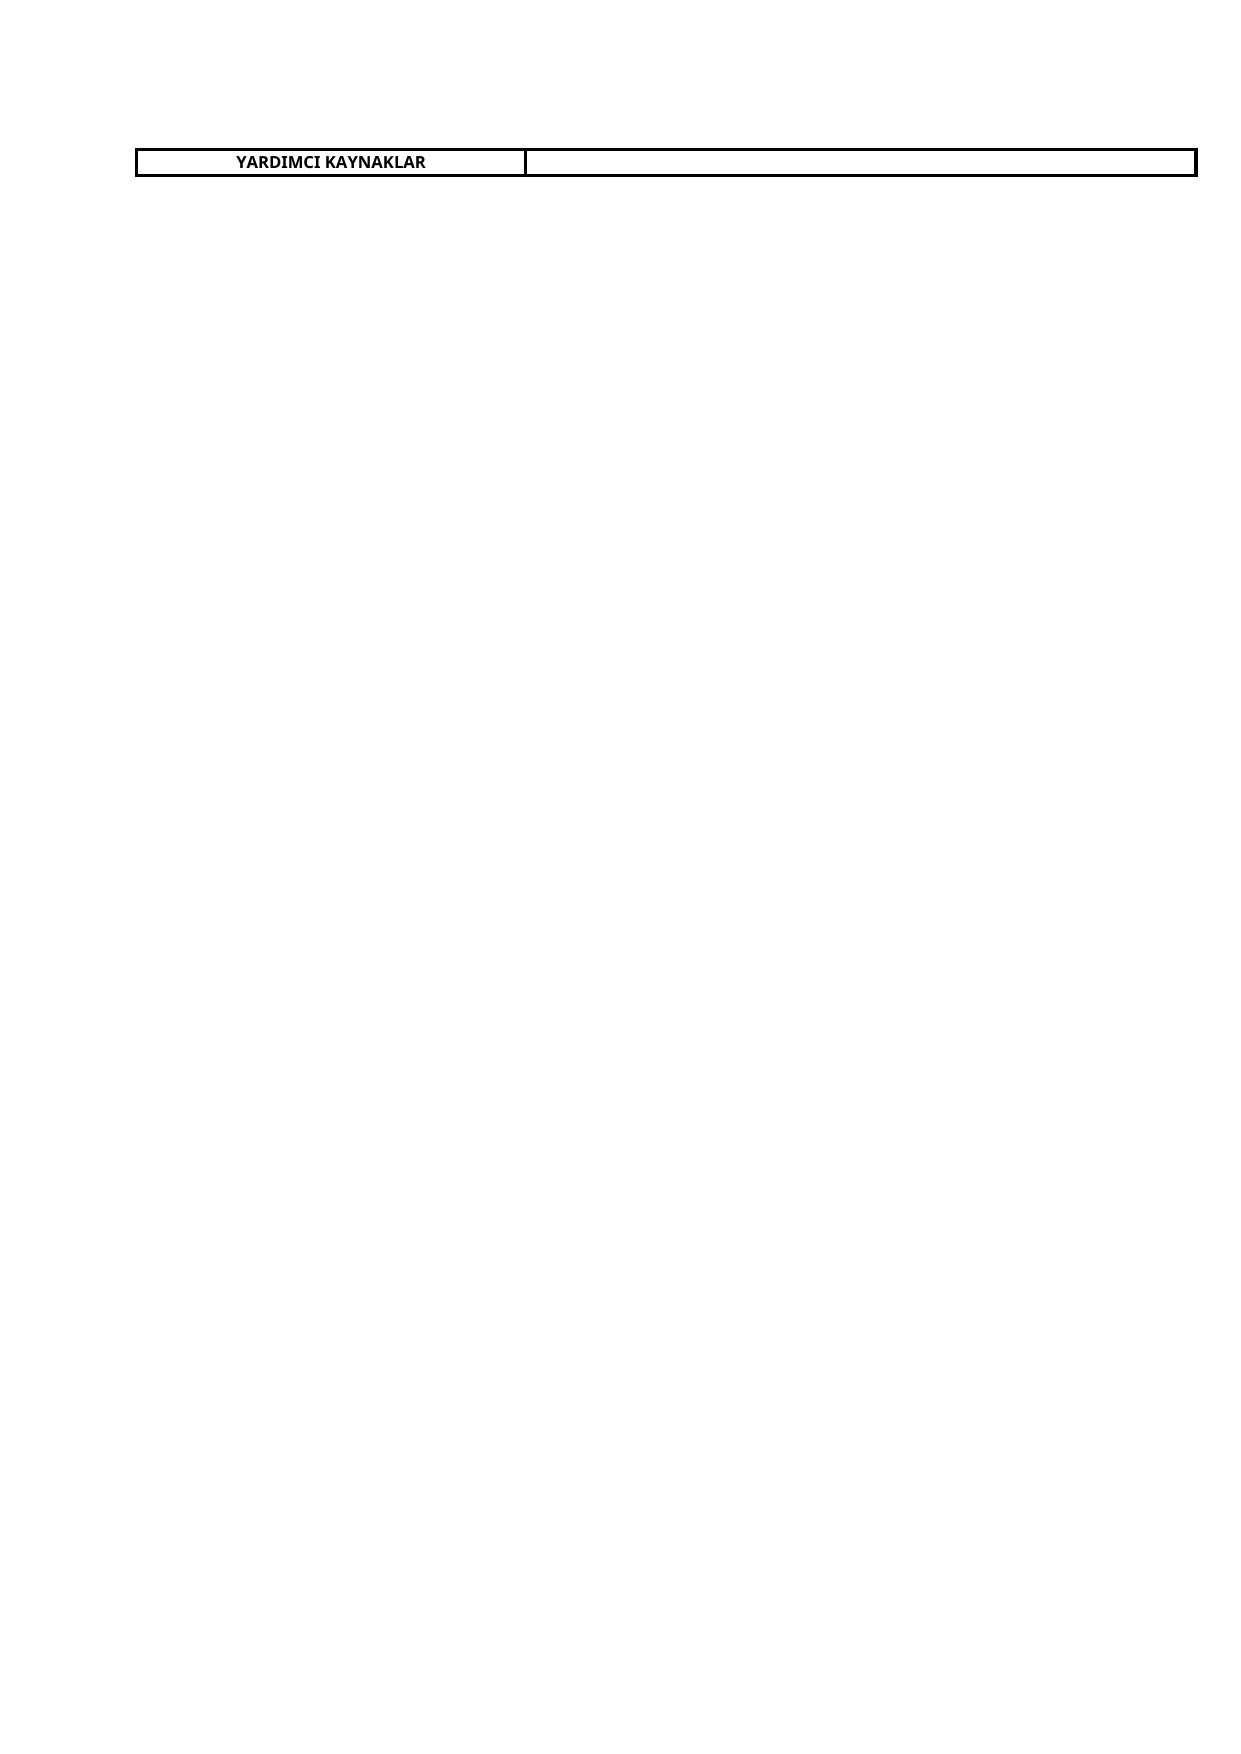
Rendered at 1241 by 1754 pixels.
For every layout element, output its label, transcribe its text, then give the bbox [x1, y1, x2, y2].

table_cell YARDIMCI KAYNAKLAR [138, 151, 524, 173]
table_cell [527, 151, 1194, 173]
